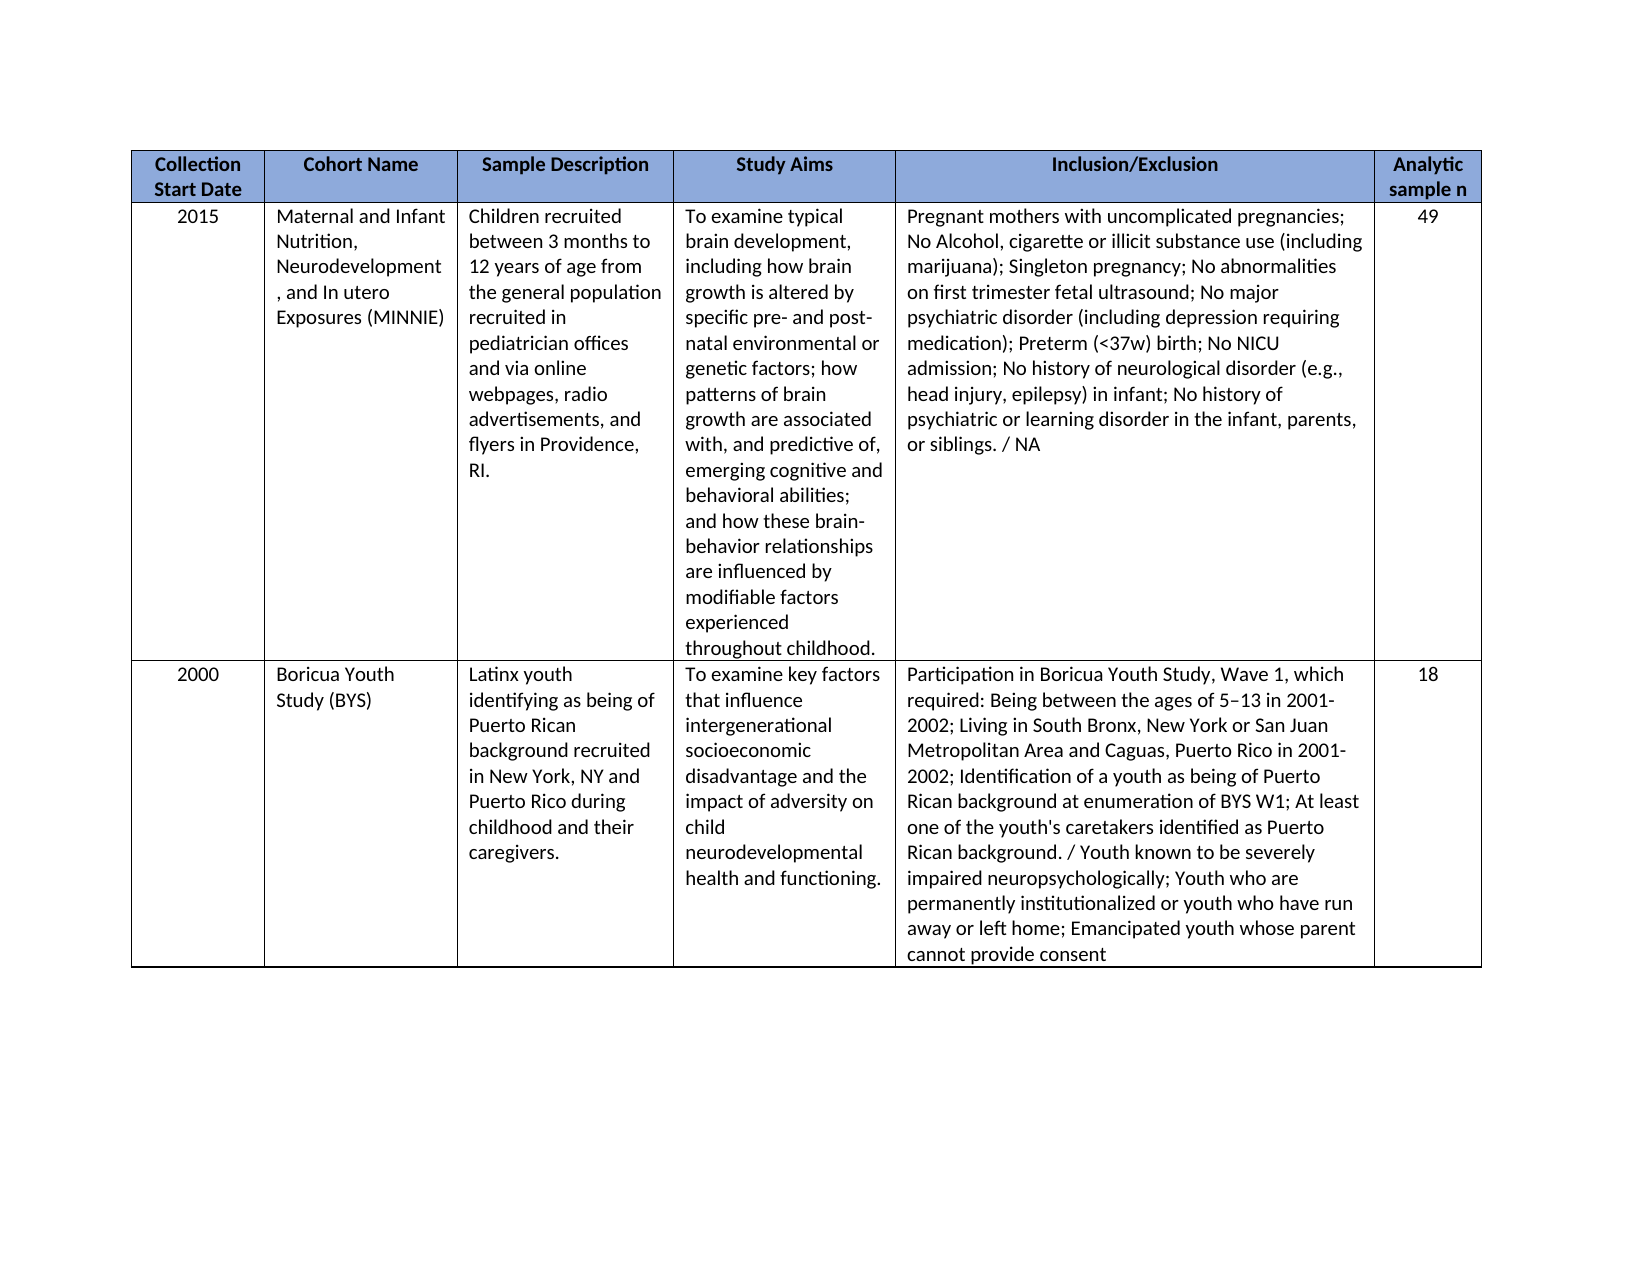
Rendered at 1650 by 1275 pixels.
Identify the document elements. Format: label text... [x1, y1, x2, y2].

table_cell To examine typical brain development, including how brain growth is altered by specific pre- and post-natal environmental or genetic factors; how patterns of brain growth are associated with, and predictive of, emerging cognitive and behavioral abilities; and how these brain-behavior relationships are influenced by modifiable factors experienced throughout childhood. [674, 203, 895, 660]
table_cell 2000 [132, 661, 264, 966]
table_header Inclusion/Exclusion [896, 151, 1374, 202]
table_header Study Aims [674, 151, 895, 202]
table_cell Latinx youth identifying as being of Puerto Rican background recruited in New York, NY and Puerto Rico during childhood and their caregivers. [458, 661, 673, 966]
table_cell Children recruited between 3 months to 12 years of age from the general population recruited in pediatrician offices and via online webpages, radio advertisements, and flyers in Providence, RI. [458, 203, 673, 660]
table_cell 18 [1375, 661, 1481, 966]
table_cell 2015 [132, 203, 264, 660]
table_cell Pregnant mothers with uncomplicated pregnancies; No Alcohol, cigarette or illicit substance use (including marijuana); Singleton pregnancy; No abnormalities on first trimester fetal ultrasound; No major psychiatric disorder (including depression requiring medication); Preterm (<37w) birth; No NICU admission; No history of neurological disorder (e.g., head injury, epilepsy) in infant; No history of psychiatric or learning disorder in the infant, parents, or siblings. / NA [896, 203, 1374, 660]
table_cell Boricua Youth Study (BYS) [265, 661, 457, 966]
table_cell Maternal and Infant Nutrition, Neurodevelopment, and In utero Exposures (MINNIE) [265, 203, 457, 660]
table_header Analytic sample n [1375, 151, 1481, 202]
table_header Cohort Name [265, 151, 457, 202]
table_cell 49 [1375, 203, 1481, 660]
table_cell Participation in Boricua Youth Study, Wave 1, which required: Being between the ages of 5–13 in 2001-2002; Living in South Bronx, New York or San Juan Metropolitan Area and Caguas, Puerto Rico in 2001-2002; Identification of a youth as being of Puerto Rican background at enumeration of BYS W1; At least one of the youth's caretakers identified as Puerto Rican background. / Youth known to be severely impaired neuropsychologically; Youth who are permanently institutionalized or youth who have run away or left home; Emancipated youth whose parent cannot provide consent [896, 661, 1374, 966]
table_header Collection Start Date [132, 151, 264, 202]
table_cell To examine key factors that influence intergenerational socioeconomic disadvantage and the impact of adversity on child neurodevelopmental health and functioning. [674, 661, 895, 966]
table_header Sample Description [458, 151, 673, 202]
